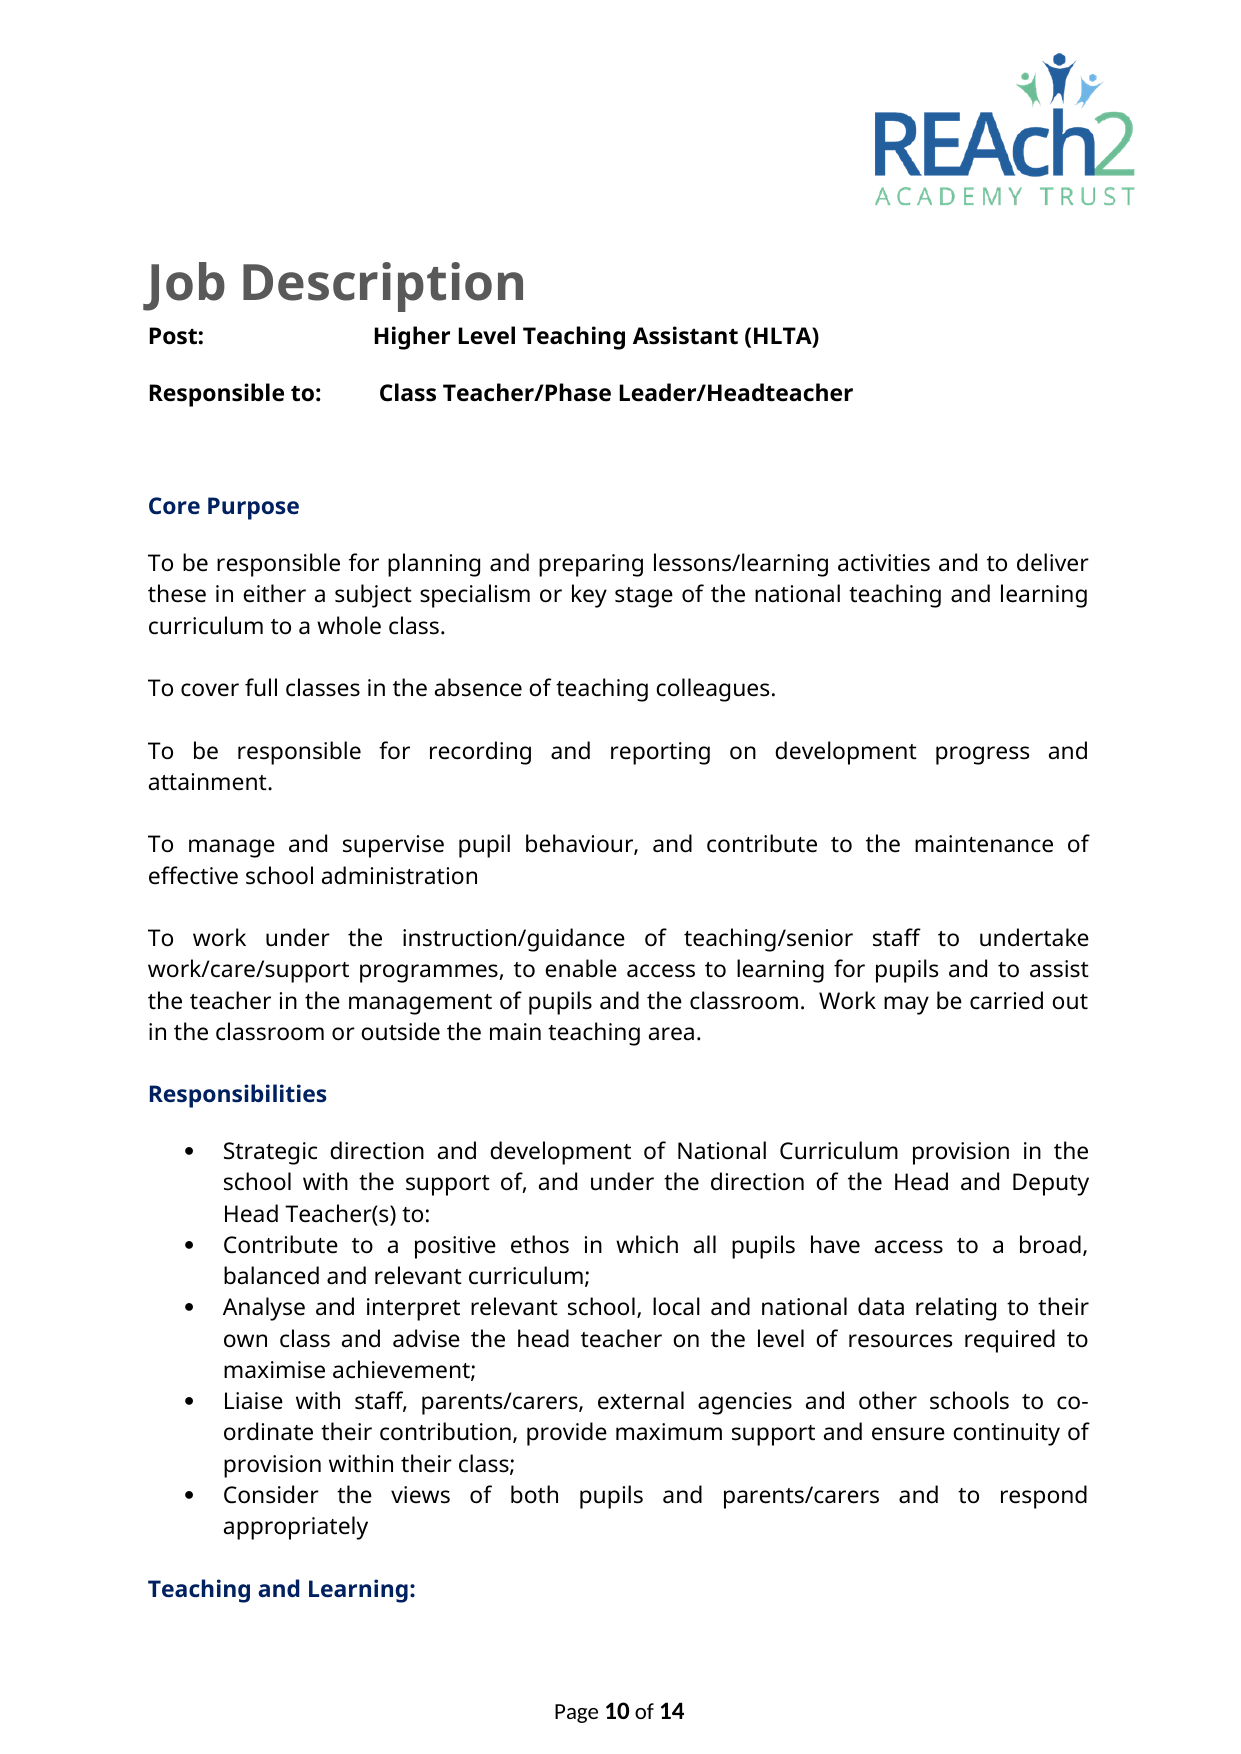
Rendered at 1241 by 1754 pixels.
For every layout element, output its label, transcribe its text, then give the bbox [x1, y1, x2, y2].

text Teaching and Learning: [148, 1573, 1090, 1604]
text To work under the instruction/guidance of teaching/senior staff to undertake work/care/support programmes, to enable access to learning for pupils and to assist the teacher in the management of pupils and the classroom. Work may be carried out in the classroom or outside the main teaching area. [148, 922, 1090, 1047]
list Strategic direction and development of National Curriculum provision in the school with the support of, and under the direction of the Head and Deputy Head Teacher(s) to: [185, 1135, 1090, 1229]
picture [871, 51, 1135, 205]
text To manage and supervise pupil behaviour, and contribute to the maintenance of effective school administration [148, 828, 1090, 891]
list Consider the views of both pupils and parents/carers and to respond appropriately [185, 1479, 1090, 1541]
text To be responsible for planning and preparing lessons/learning activities and to deliver these in either a subject specialism or key stage of the national teaching and learning curriculum to a whole class. [148, 547, 1090, 641]
subtitle Job Description [148, 246, 1090, 314]
text Responsible to: Class Teacher/Phase Leader/Headteacher [148, 377, 1090, 408]
list Contribute to a positive ethos in which all pupils have access to a broad, balanced and relevant curriculum; [185, 1229, 1090, 1291]
list Liaise with staff, parents/carers, external agencies and other schools to co-ordinate their contribution, provide maximum support and ensure continuity of provision within their class; [185, 1385, 1090, 1479]
text Responsibilities [148, 1078, 1090, 1109]
list Analyse and interpret relevant school, local and national data relating to their own class and advise the head teacher on the level of resources required to maximise achievement; [185, 1291, 1090, 1385]
text Post: Higher Level Teaching Assistant (HLTA) [148, 320, 1090, 351]
text To cover full classes in the absence of teaching colleagues. [148, 672, 1090, 703]
text Core Purpose [148, 490, 1090, 522]
text To be responsible for recording and reporting on development progress and attainment. [148, 734, 1090, 797]
